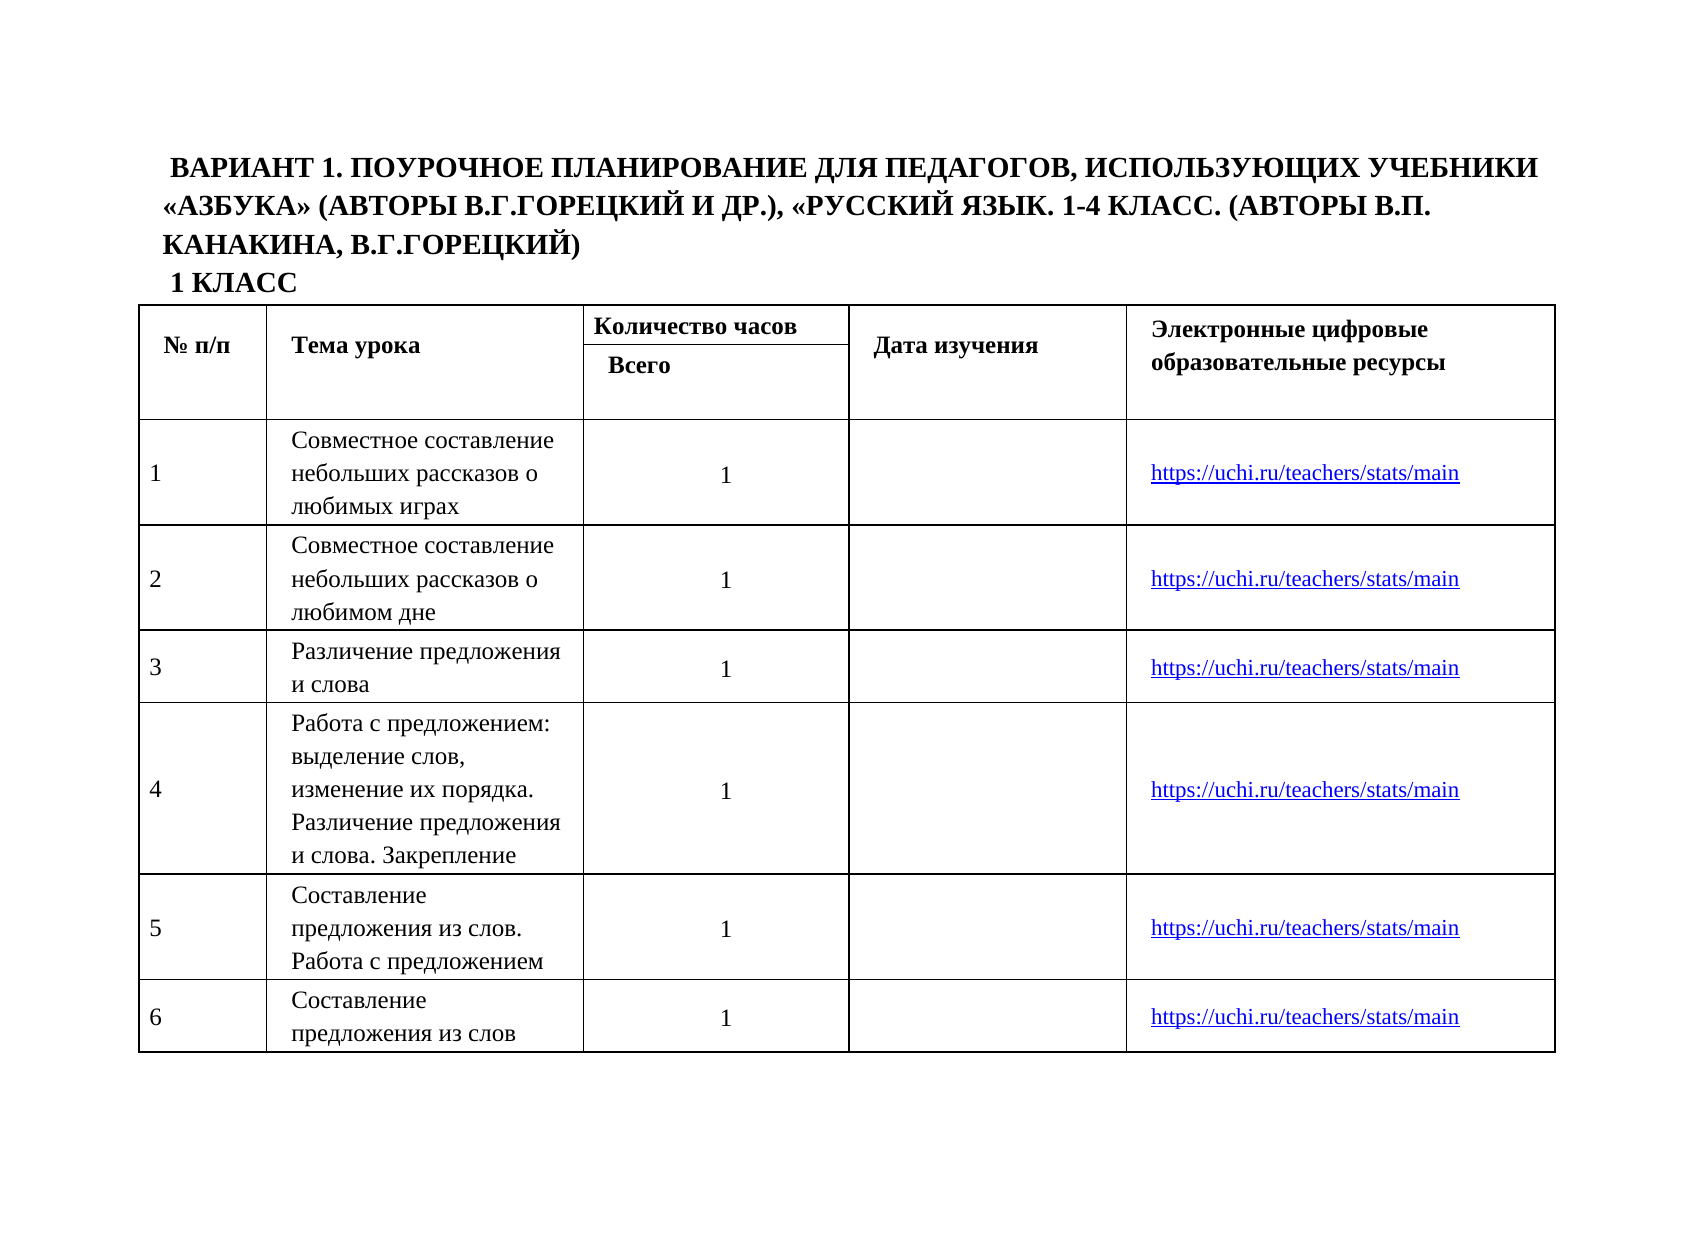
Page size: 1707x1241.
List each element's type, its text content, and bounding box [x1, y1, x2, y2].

table_cell [850, 526, 1126, 629]
table_cell [850, 631, 1126, 702]
table_cell 6 [140, 980, 266, 1051]
table_header Электронные цифровые образовательные ресурсы [1127, 306, 1554, 418]
table_cell [850, 703, 1126, 873]
table_cell [850, 420, 1126, 524]
text ВАРИАНТ 1. ПОУРОЧНОЕ ПЛАНИРОВАНИЕ ДЛЯ ПЕДАГОГОВ, ИСПОЛЬЗУЮЩИХ УЧЕБНИКИ «АЗБУКА» (АВТОРЫ В.Г.ГОРЕЦКИЙ И ДР.), «РУССКИЙ ЯЗЫК. 1-4 КЛАСС. (АВТОРЫ В.П. КАНАКИНА, В.Г.ГОРЕЦКИЙ) [162, 150, 1557, 261]
table_cell https://uchi.ru/teachers/stats/main [1127, 703, 1554, 873]
table_cell 1 [584, 980, 848, 1051]
table_header Дата изучения [850, 306, 1126, 418]
table_cell Совместное составление небольших рассказов о любимых играх [267, 420, 583, 524]
table_cell Составление предложения из слов. Работа с предложением [267, 875, 583, 978]
table_header № п/п [140, 306, 266, 418]
text 1 КЛАСС [162, 266, 1557, 299]
table_header Количество часов [584, 306, 848, 343]
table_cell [1127, 980, 1554, 1051]
table_cell Составление предложения из слов [267, 980, 583, 1051]
table_cell Совместное составление небольших рассказов о любимом дне [267, 526, 583, 629]
table_cell 1 [584, 526, 848, 629]
table_cell 4 [140, 703, 266, 873]
table_cell https://uchi.ru/teachers/stats/main [1127, 875, 1554, 978]
table_cell Всего [584, 345, 848, 418]
table_cell Работа с предложением: выделение слов, изменение их порядка. Различение предложения и слова. Закрепление [267, 703, 583, 873]
table_cell 1 [584, 420, 848, 524]
table_cell 2 [140, 526, 266, 629]
table_cell 5 [140, 875, 266, 978]
table_cell https://uchi.ru/teachers/stats/main [1127, 526, 1554, 629]
table_cell 1 [584, 631, 848, 702]
table_cell [850, 980, 1126, 1051]
table_cell 3 [140, 631, 266, 702]
table_cell https://uchi.ru/teachers/stats/main [1127, 420, 1554, 524]
table_cell 1 [584, 703, 848, 873]
table_header Тема урока [267, 306, 583, 418]
table_cell 1 [584, 875, 848, 978]
table_cell [850, 875, 1126, 978]
table_cell 1 [140, 420, 266, 524]
table_cell https://uchi.ru/teachers/stats/main [1127, 631, 1554, 702]
table_cell Различение предложения и слова [267, 631, 583, 702]
